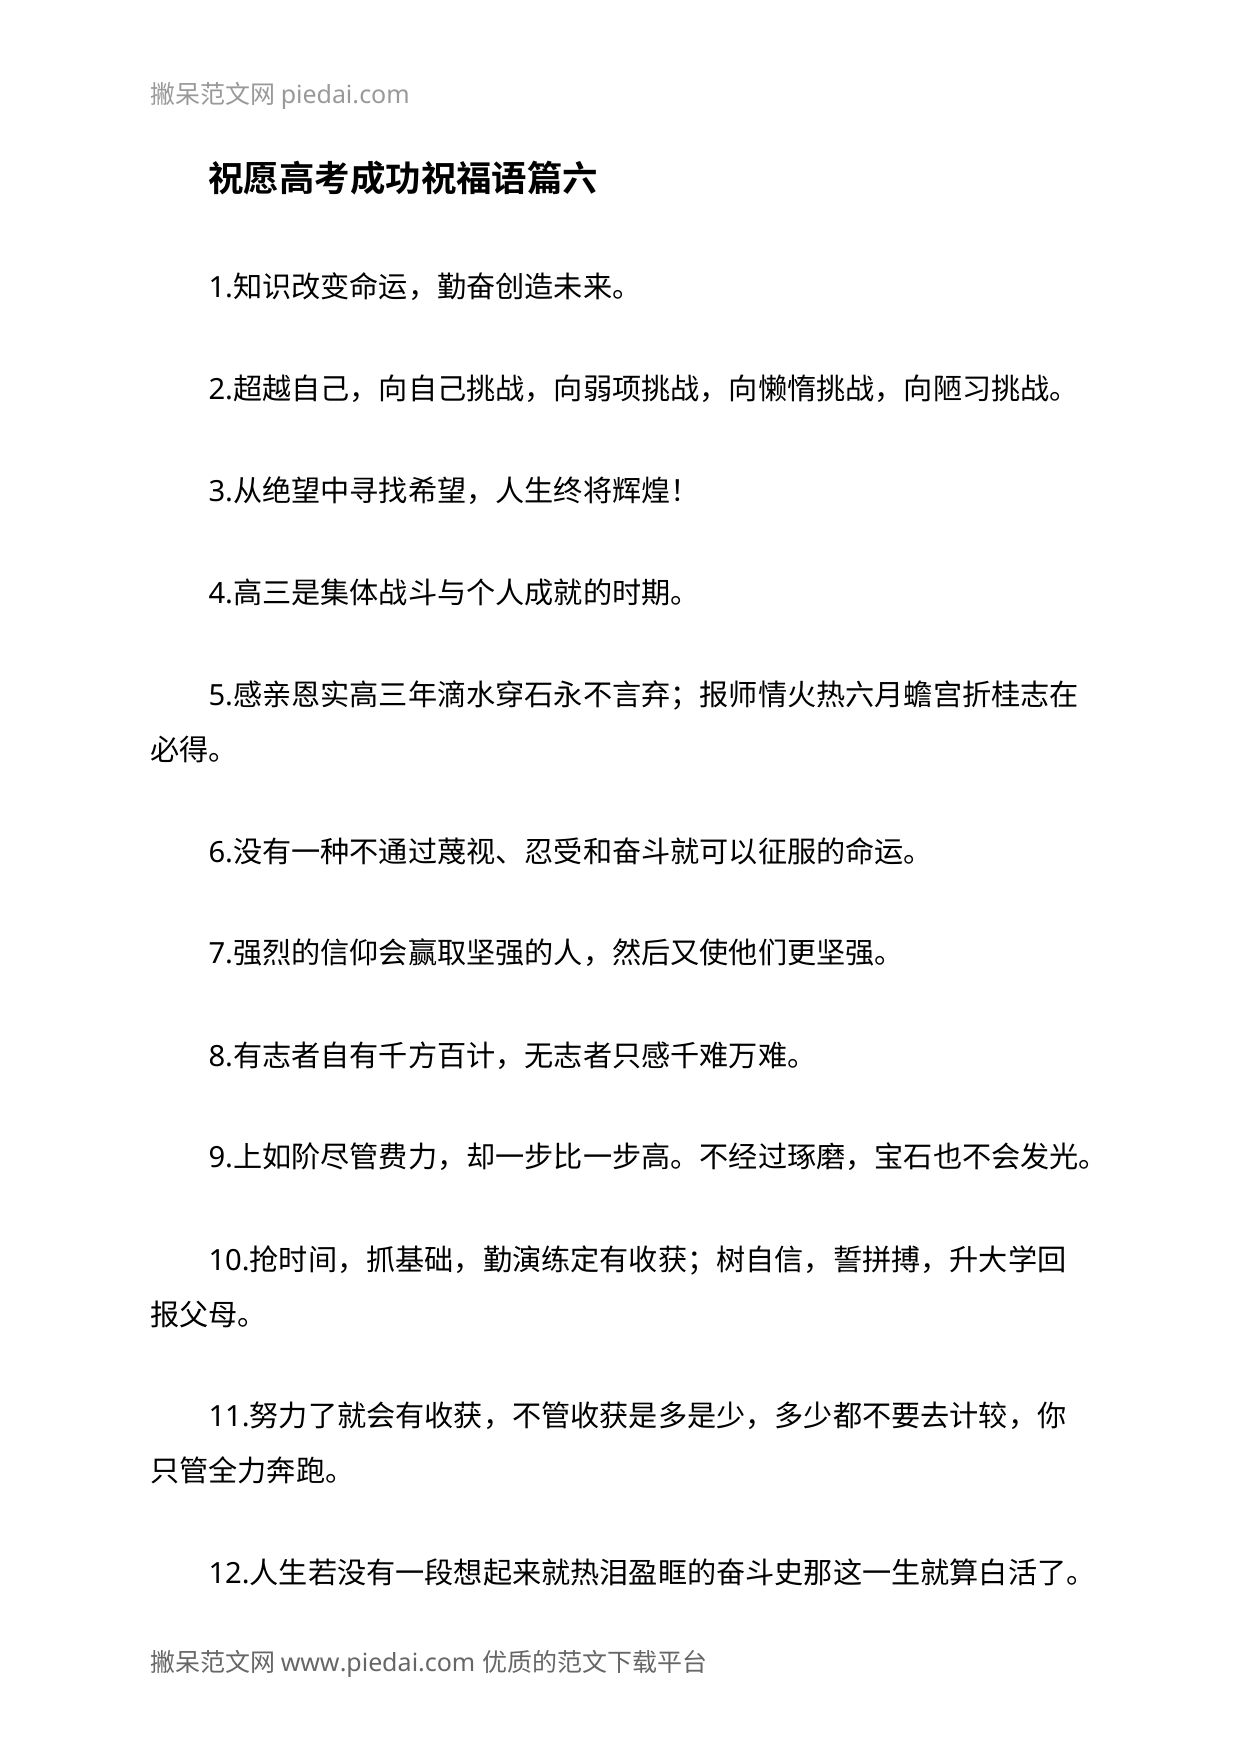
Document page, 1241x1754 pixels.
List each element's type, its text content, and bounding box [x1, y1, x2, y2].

text 7.强烈的信仰会赢取坚强的人，然后又使他们更坚强。 [150, 930, 1090, 972]
text 9.上如阶尽管费力，却一步比一步高。不经过琢磨，宝石也不会发光。 [150, 1134, 1090, 1176]
text 5.感亲恩实高三年滴水穿石永不言弃；报师情火热六月蟾宫折桂志在必得。 [150, 671, 1090, 769]
text 10.抢时间，抓基础，勤演练定有收获；树自信，誓拼搏，升大学回报父母。 [150, 1236, 1090, 1333]
text 2.超越自己，向自己挑战，向弱项挑战，向懒惰挑战，向陋习挑战。 [150, 365, 1090, 408]
text 1.知识改变命运，勤奋创造未来。 [150, 263, 1090, 306]
text 4.高三是集体战斗与个人成就的时期。 [150, 569, 1090, 612]
text 祝愿高考成功祝福语篇六 [150, 150, 1090, 201]
text 11.努力了就会有收获，不管收获是多是少，多少都不要去计较，你只管全力奔跑。 [150, 1393, 1090, 1490]
text 3.从绝望中寻找希望，人生终将辉煌！ [150, 467, 1090, 510]
text 12.人生若没有一段想起来就热泪盈眶的奋斗史那这一生就算白活了。 [150, 1549, 1090, 1592]
text 8.有志者自有千方百计，无志者只感千难万难。 [150, 1032, 1090, 1074]
text 6.没有一种不通过蔑视、忍受和奋斗就可以征服的命运。 [150, 828, 1090, 871]
